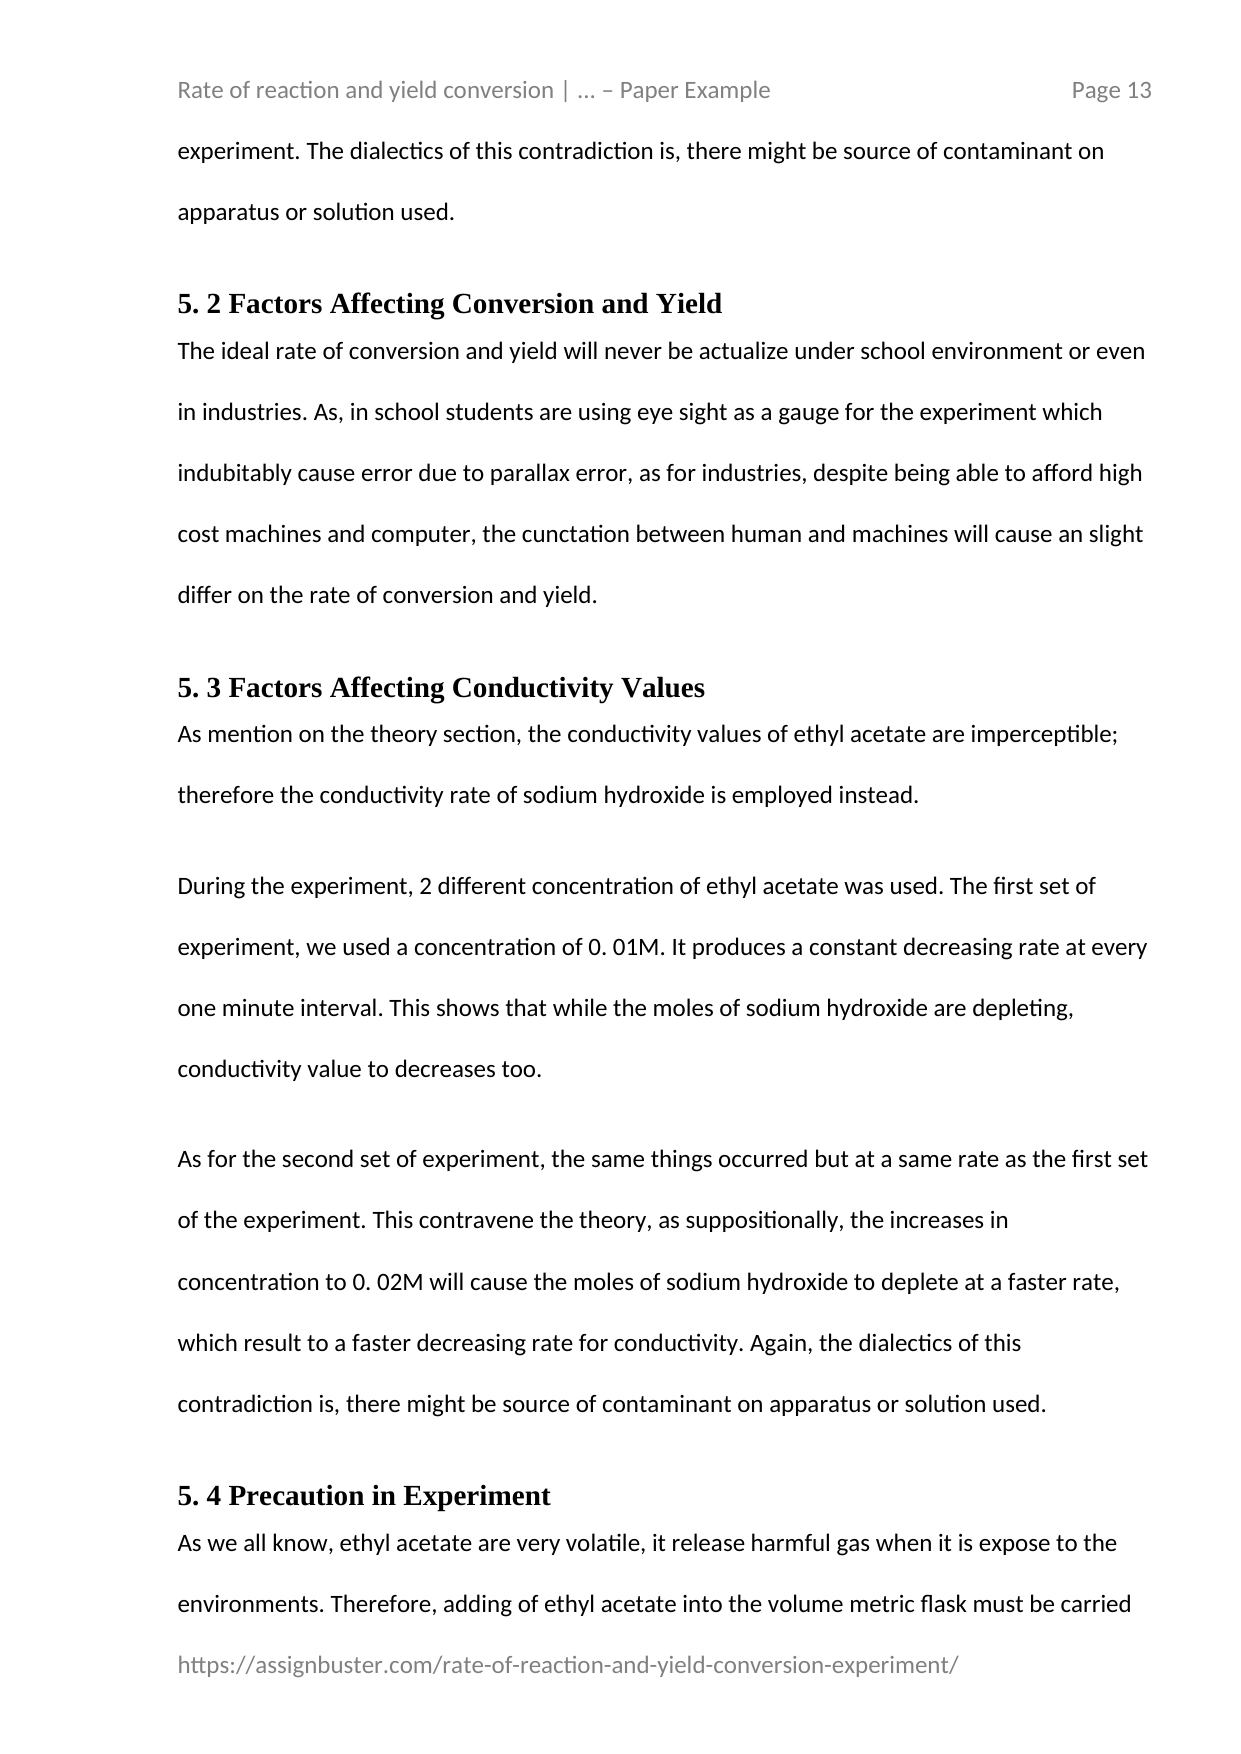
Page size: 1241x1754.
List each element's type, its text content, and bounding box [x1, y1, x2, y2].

subtitle 5. 2 Factors Affecting Conversion and Yield [177, 286, 1152, 320]
text As mention on the theory section, the conductivity values of ethyl acetate are imperceptible; therefore the conductivity rate of sodium hydroxide is employed instead. [177, 718, 1152, 810]
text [177, 135, 1152, 226]
text As for the second set of experiment, the same things occurred but at a same rate as the first set of the experiment. This contravene the theory, as suppositionally, the increases in concentration to 0. 02M will cause the moles of sodium hydroxide to deplete at a faster rate, which result to a faster decreasing rate for conductivity. Again, the dialectics of this contradiction is, there might be source of contaminant on apparatus or solution used. [177, 1143, 1152, 1418]
subtitle 5. 3 Factors Affecting Conductivity Values [177, 670, 1152, 703]
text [177, 1527, 1152, 1618]
text During the experiment, 2 different concentration of ethyl acetate was used. The first set of experiment, we used a concentration of 0. 01M. It produces a constant decreasing rate at every one minute interval. This shows that while the moles of sodium hydroxide are depleting, conductivity value to decreases too. [177, 870, 1152, 1083]
text The ideal rate of conversion and yield will never be actualize under school environment or even in industries. As, in school students are using eye sight as a gauge for the experiment which indubitably cause error due to parallax error, as for industries, despite being able to afford high cost machines and computer, the cunctation between human and machines will cause an slight differ on the rate of conversion and yield. [177, 335, 1152, 610]
subtitle 5. 4 Precaution in Experiment [177, 1478, 1152, 1512]
